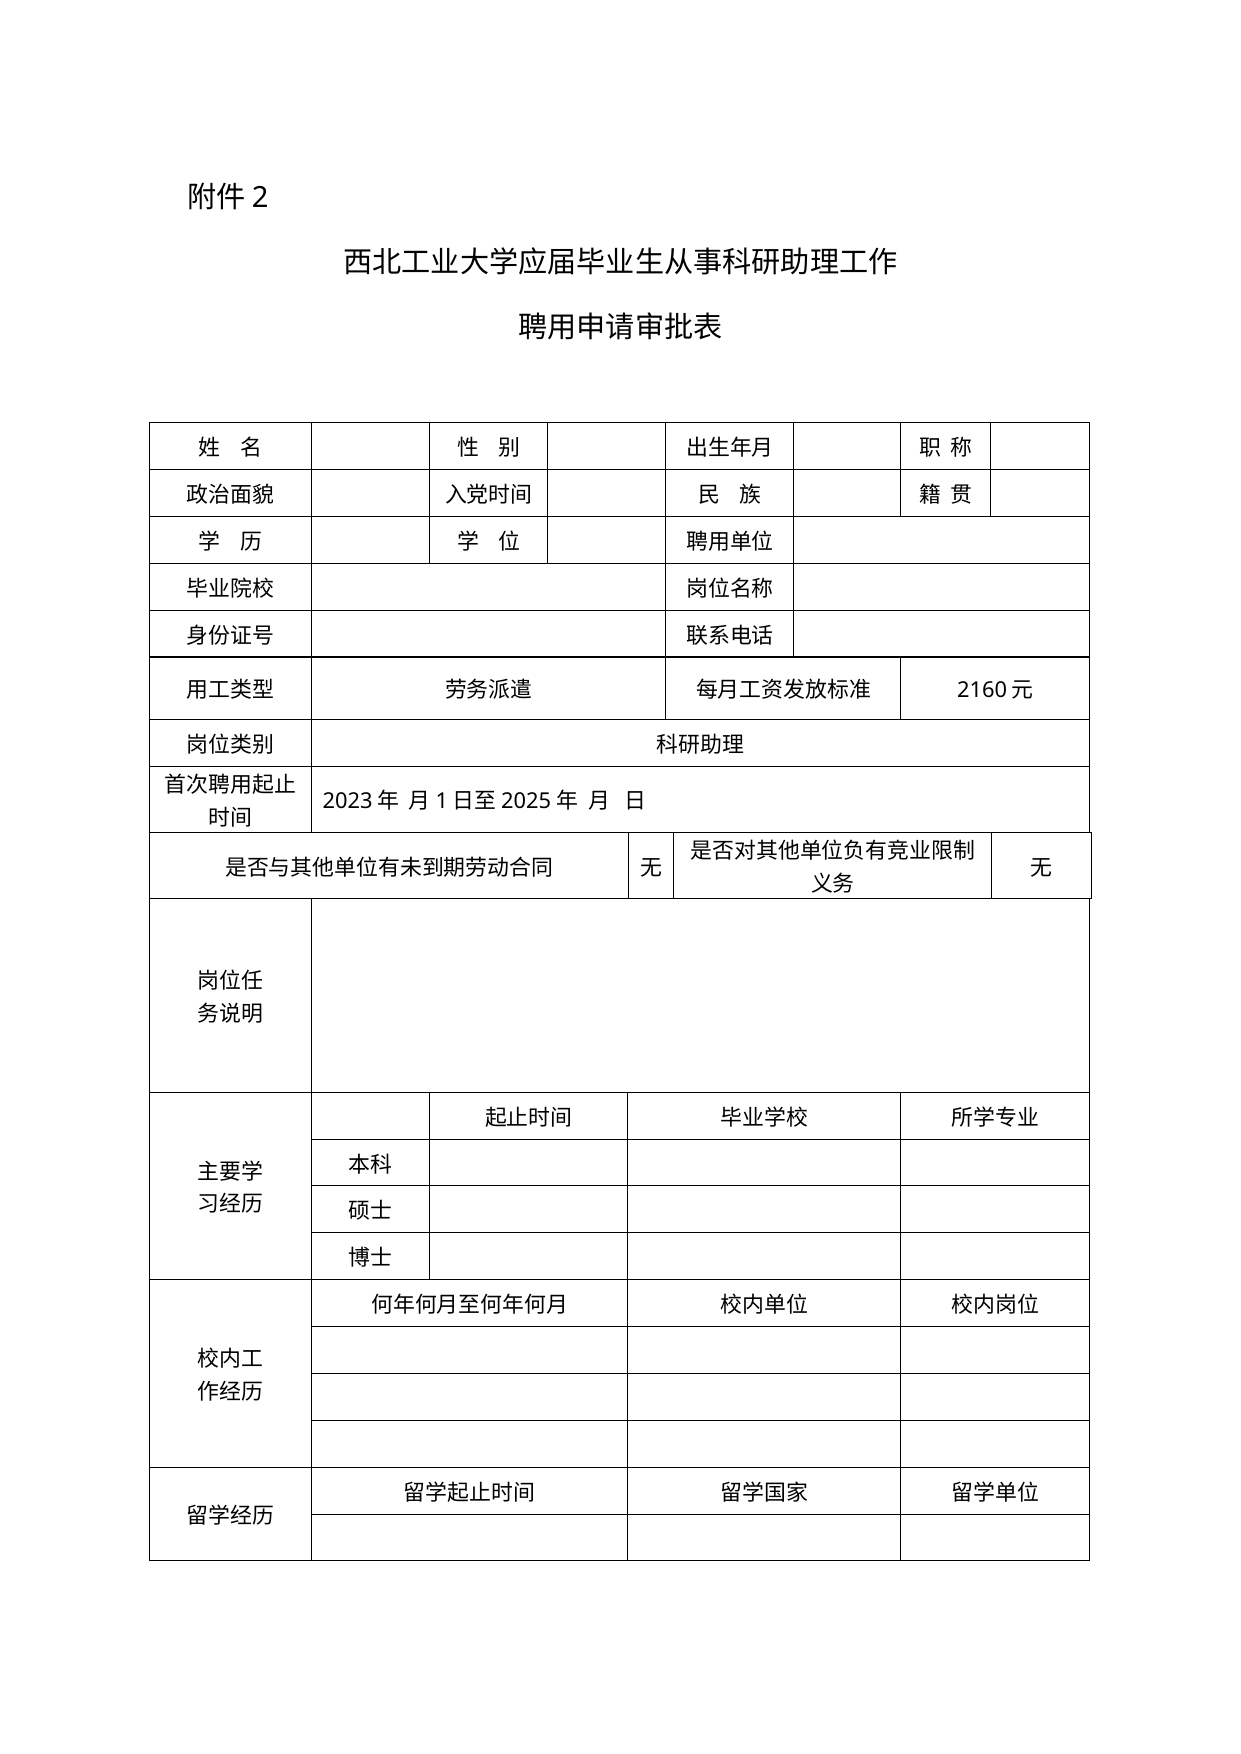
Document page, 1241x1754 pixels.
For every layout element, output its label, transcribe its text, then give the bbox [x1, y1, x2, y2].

table_header [312, 423, 429, 469]
table_cell [901, 1515, 1089, 1560]
table_cell [548, 470, 665, 516]
table_cell 留学起止时间 [312, 1468, 627, 1513]
text 西北工业大学应届毕业生从事科研助理工作 [187, 227, 1053, 292]
table_cell [794, 470, 900, 516]
table_cell 联系电话 [666, 611, 793, 656]
table_cell 首次聘用起止时间 [150, 767, 311, 832]
table_cell [991, 470, 1089, 516]
table_cell [430, 1140, 627, 1185]
table_cell 是否与其他单位有未到期劳动合同 [150, 833, 628, 898]
table_cell [628, 1374, 900, 1420]
table_cell 毕业学校 [628, 1093, 900, 1138]
table_header [548, 423, 665, 469]
table_cell [312, 1093, 429, 1138]
table_cell [794, 564, 1089, 609]
table_cell 政治面貌 [150, 470, 311, 516]
table_cell [312, 1421, 627, 1467]
table_cell 劳务派遣 [312, 658, 665, 719]
table_header 性 别 [430, 423, 547, 469]
table_cell [430, 1233, 627, 1279]
table_cell 岗位任 务说明 [150, 899, 311, 1092]
table_cell 学 历 [150, 517, 311, 563]
table_cell [548, 517, 665, 563]
table_cell 是否对其他单位负有竞业限制义务 [674, 833, 991, 898]
table_cell [628, 1233, 900, 1279]
table_cell 留学单位 [901, 1468, 1089, 1513]
table_cell [312, 564, 665, 609]
table_cell [312, 1374, 627, 1420]
table_cell [628, 1515, 900, 1560]
table_cell 博士 [312, 1233, 429, 1279]
table_cell 2023年 月 1日至 2025 年 月 日 [312, 767, 1089, 832]
table_header 职 称 [901, 423, 990, 469]
table_header 姓 名 [150, 423, 311, 469]
table_cell [794, 517, 1089, 563]
table_cell [901, 1327, 1089, 1373]
table_cell 何年何月至何年何月 [312, 1280, 627, 1326]
table_cell [628, 1327, 900, 1373]
table_cell [901, 1186, 1089, 1232]
table_cell [430, 1186, 627, 1232]
table_cell 所学专业 [901, 1093, 1089, 1138]
table_cell [901, 1233, 1089, 1279]
table_cell 毕业院校 [150, 564, 311, 609]
table_cell [901, 1374, 1089, 1420]
table_cell 科研助理 [312, 720, 1089, 766]
table_cell 聘用单位 [666, 517, 793, 563]
table_cell [901, 1140, 1089, 1185]
table_cell 民 族 [666, 470, 793, 516]
table_cell [628, 1140, 900, 1185]
table_cell 无 [992, 833, 1091, 898]
text 附件2 [187, 162, 1053, 227]
table_cell [628, 1186, 900, 1232]
table_header [991, 423, 1089, 469]
table_cell 起止时间 [430, 1093, 627, 1138]
table_cell 2160元 [901, 658, 1089, 719]
table_cell 岗位名称 [666, 564, 793, 609]
table_cell 硕士 [312, 1186, 429, 1232]
table_cell 入党时间 [430, 470, 547, 516]
table_cell 留学国家 [628, 1468, 900, 1513]
table_cell [794, 611, 1089, 656]
table_cell [628, 1421, 900, 1467]
table_cell [312, 899, 1089, 1092]
table_cell 主要学 习经历 [150, 1093, 311, 1279]
table_cell [312, 1327, 627, 1373]
table_cell 用工类型 [150, 658, 311, 719]
table_cell 每月工资发放标准 [666, 658, 900, 719]
table_cell [312, 611, 665, 656]
table_cell 留学经历 [150, 1468, 311, 1560]
table_cell [901, 1421, 1089, 1467]
table_cell 学 位 [430, 517, 547, 563]
table_cell [312, 470, 429, 516]
table_cell 身份证号 [150, 611, 311, 656]
table_header [794, 423, 900, 469]
table_cell [312, 517, 429, 563]
table_header 出生年月 [666, 423, 793, 469]
table_cell [312, 1515, 627, 1560]
table_cell 本科 [312, 1140, 429, 1185]
table_cell 籍 贯 [901, 470, 990, 516]
table_cell 校内工 作经历 [150, 1280, 311, 1467]
table_cell 校内单位 [628, 1280, 900, 1326]
table_cell 校内岗位 [901, 1280, 1089, 1326]
table_cell 岗位类别 [150, 720, 311, 766]
table_cell 无 [629, 833, 673, 898]
text 聘用申请审批表 [187, 292, 1053, 357]
